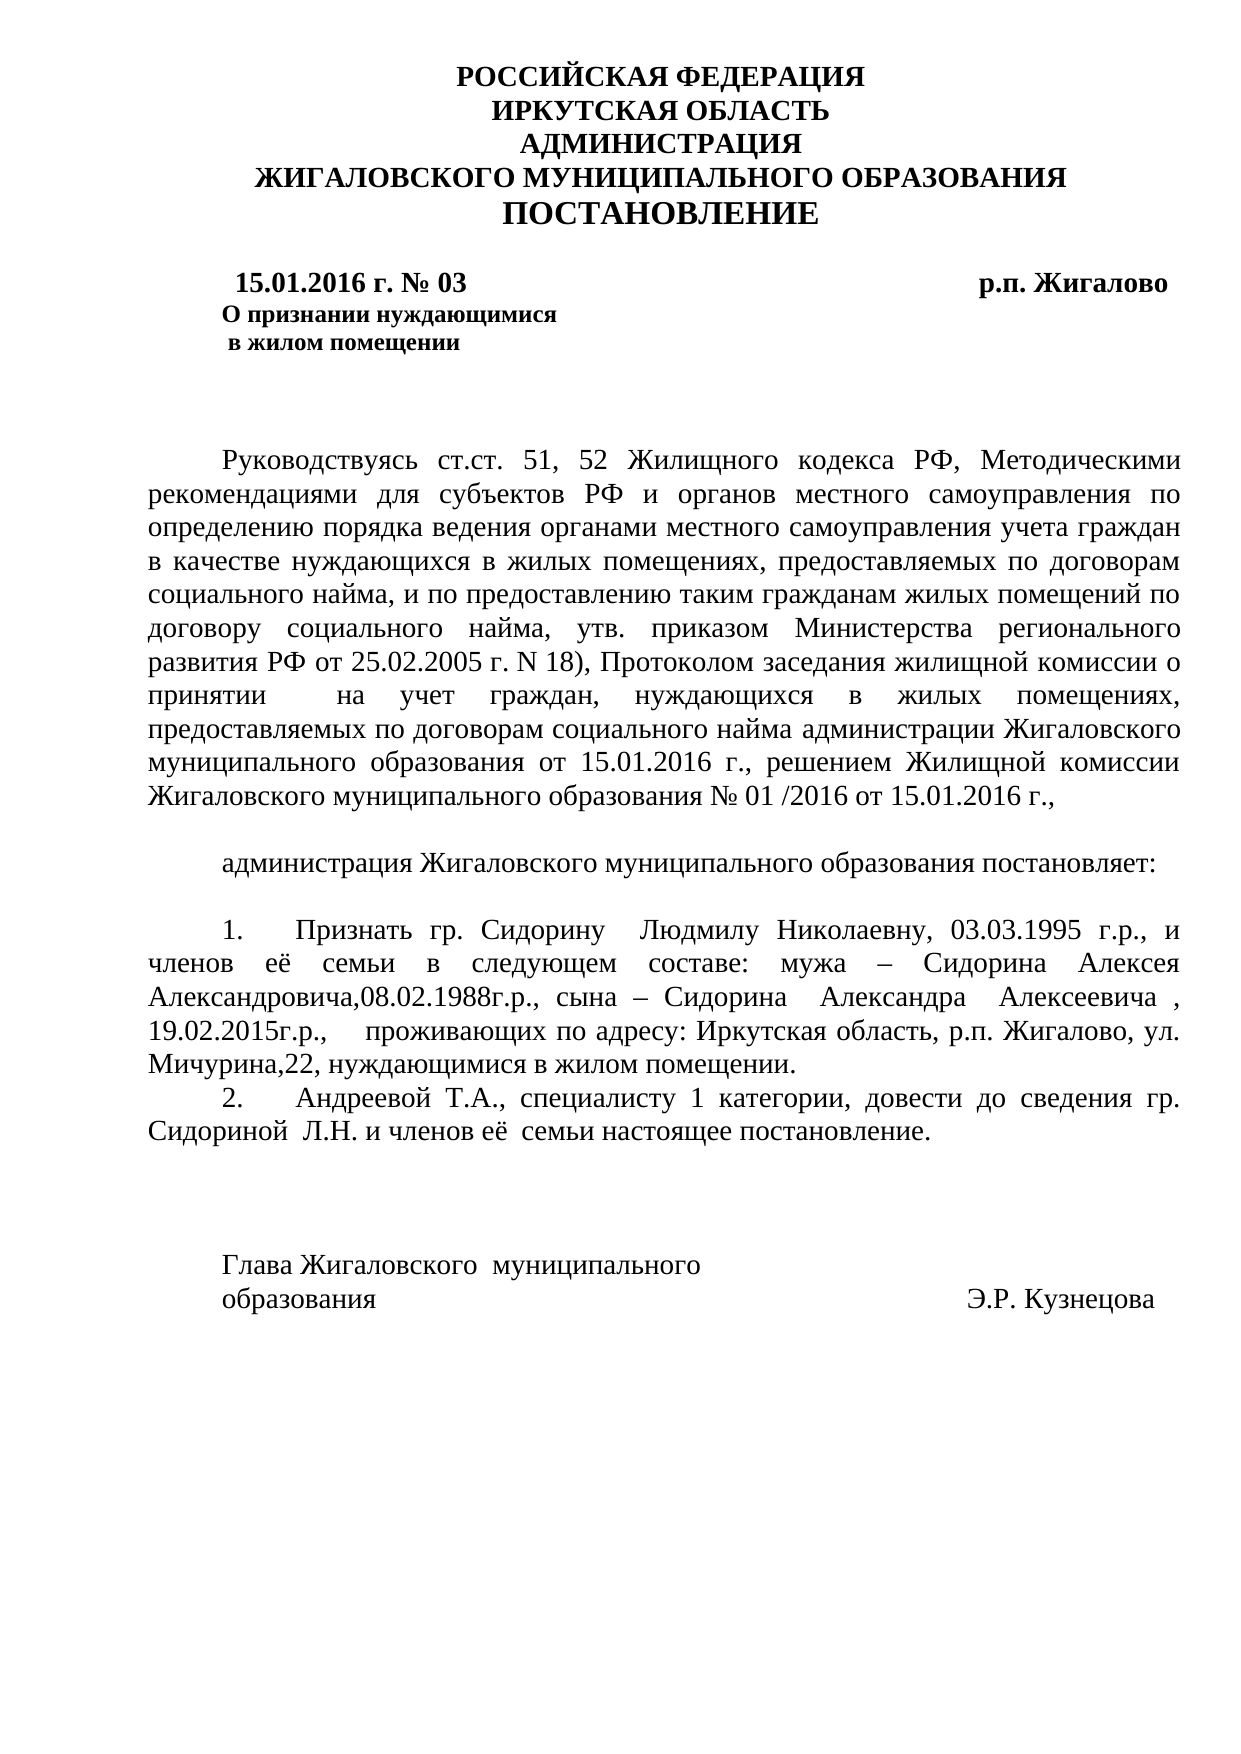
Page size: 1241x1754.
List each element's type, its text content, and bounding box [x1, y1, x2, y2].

table_cell р.п. Жигалово [678, 265, 1179, 299]
text образования Э.Р. Кузнецова [148, 1281, 1181, 1314]
table_header РОССИЙСКАЯ ФЕДЕРАЦИЯ ИРКУТСКАЯ ОБЛАСТЬ АДМИНИСТРАЦИЯ ЖИГАЛОВСКОГО МУНИЦИПАЛЬНОГО ОБРАЗОВАНИЯ ПОСТАНОВЛЕНИЕ [149, 59, 1172, 265]
text Руководствуясь ст.ст. 51, 52 Жилищного кодекса РФ, Методическими рекомендациями для субъектов РФ и органов местного самоуправления по определению порядка ведения органами местного самоуправления учета граждан в качестве нуждающихся в жилых помещениях, предоставляемых по договорам социального найма, и по предоставлению таким гражданам жилых помещений по договору социального найма, утв. приказом Министерства регионального развития РФ от 25.02.2005 г. N 18), Протоколом заседания жилищной комиссии о принятии на учет граждан, нуждающихся в жилых помещениях, предоставляемых по договорам социального найма администрации Жигаловского муниципального образования от 15.01.2016 г., решением Жилищной комиссии Жигаловского муниципального образования № 01 /2016 от 15.01.2016 г., [148, 442, 1181, 811]
text Глава Жигаловского муниципального [148, 1247, 1181, 1281]
list Признать гр. Сидорину Людмилу Николаевну, 03.03.1995 г.р., и членов её семьи в следующем составе: мужа – Сидорина Алексея Александровича,08.02.1988г.р., сына – Сидорина Александра Алексеевича , 19.02.2015г.р., проживающих по адресу: Иркутская область, р.п. Жигалово, ул. Мичурина,22, нуждающимися в жилом помещении. [148, 912, 1181, 1080]
table_cell 15.01.2016 г. № 03 [149, 265, 677, 299]
text О признании нуждающимися в жилом помещении [221, 299, 1181, 356]
list Андреевой Т.А., специалисту 1 категории, довести до сведения гр. Сидориной Л.Н. и членов её семьи настоящее постановление. [148, 1080, 1181, 1147]
text администрация Жигаловского муниципального образования постановляет: [148, 845, 1181, 878]
